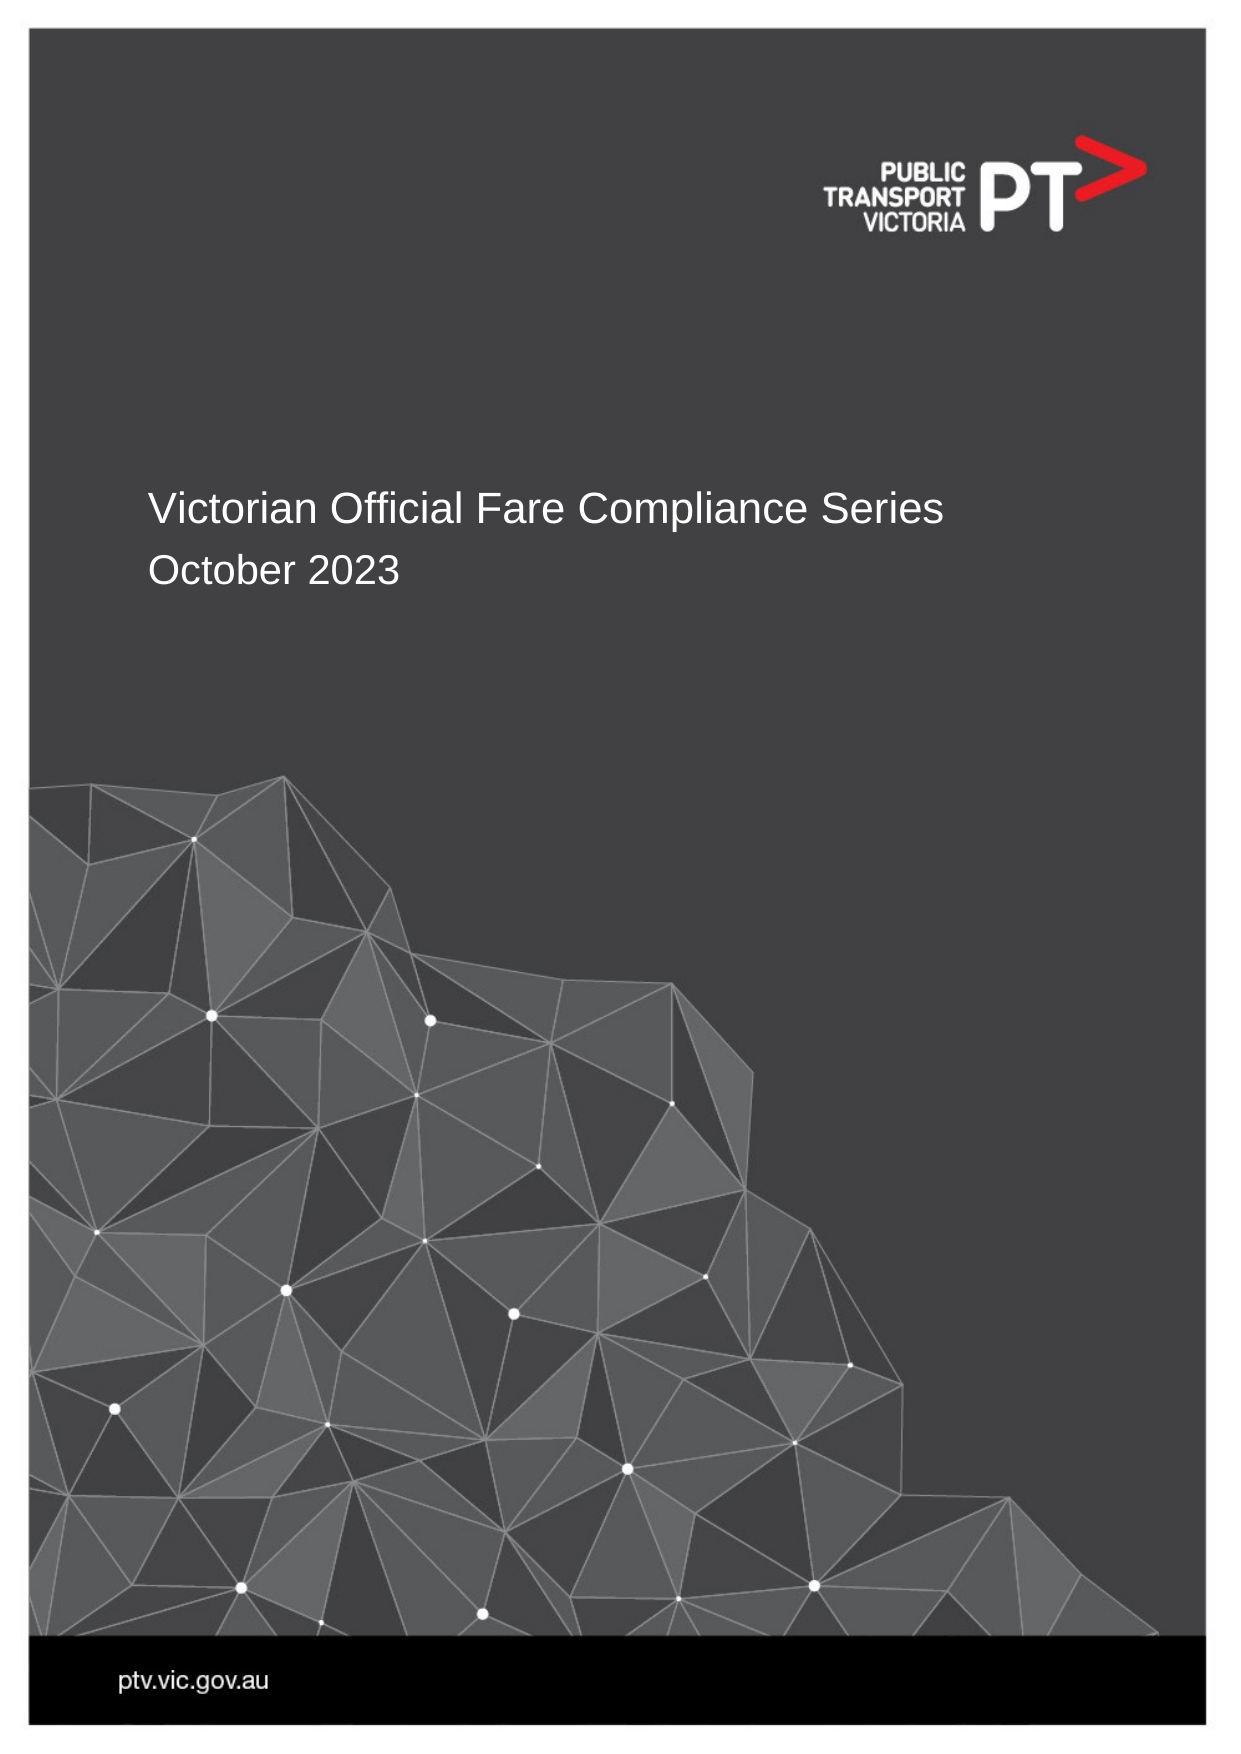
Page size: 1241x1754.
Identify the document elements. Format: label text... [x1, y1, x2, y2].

picture [0, 0, 1235, 1754]
title October 2023 [148, 546, 976, 593]
title Victorian Official Fare Compliance Series [148, 483, 976, 533]
